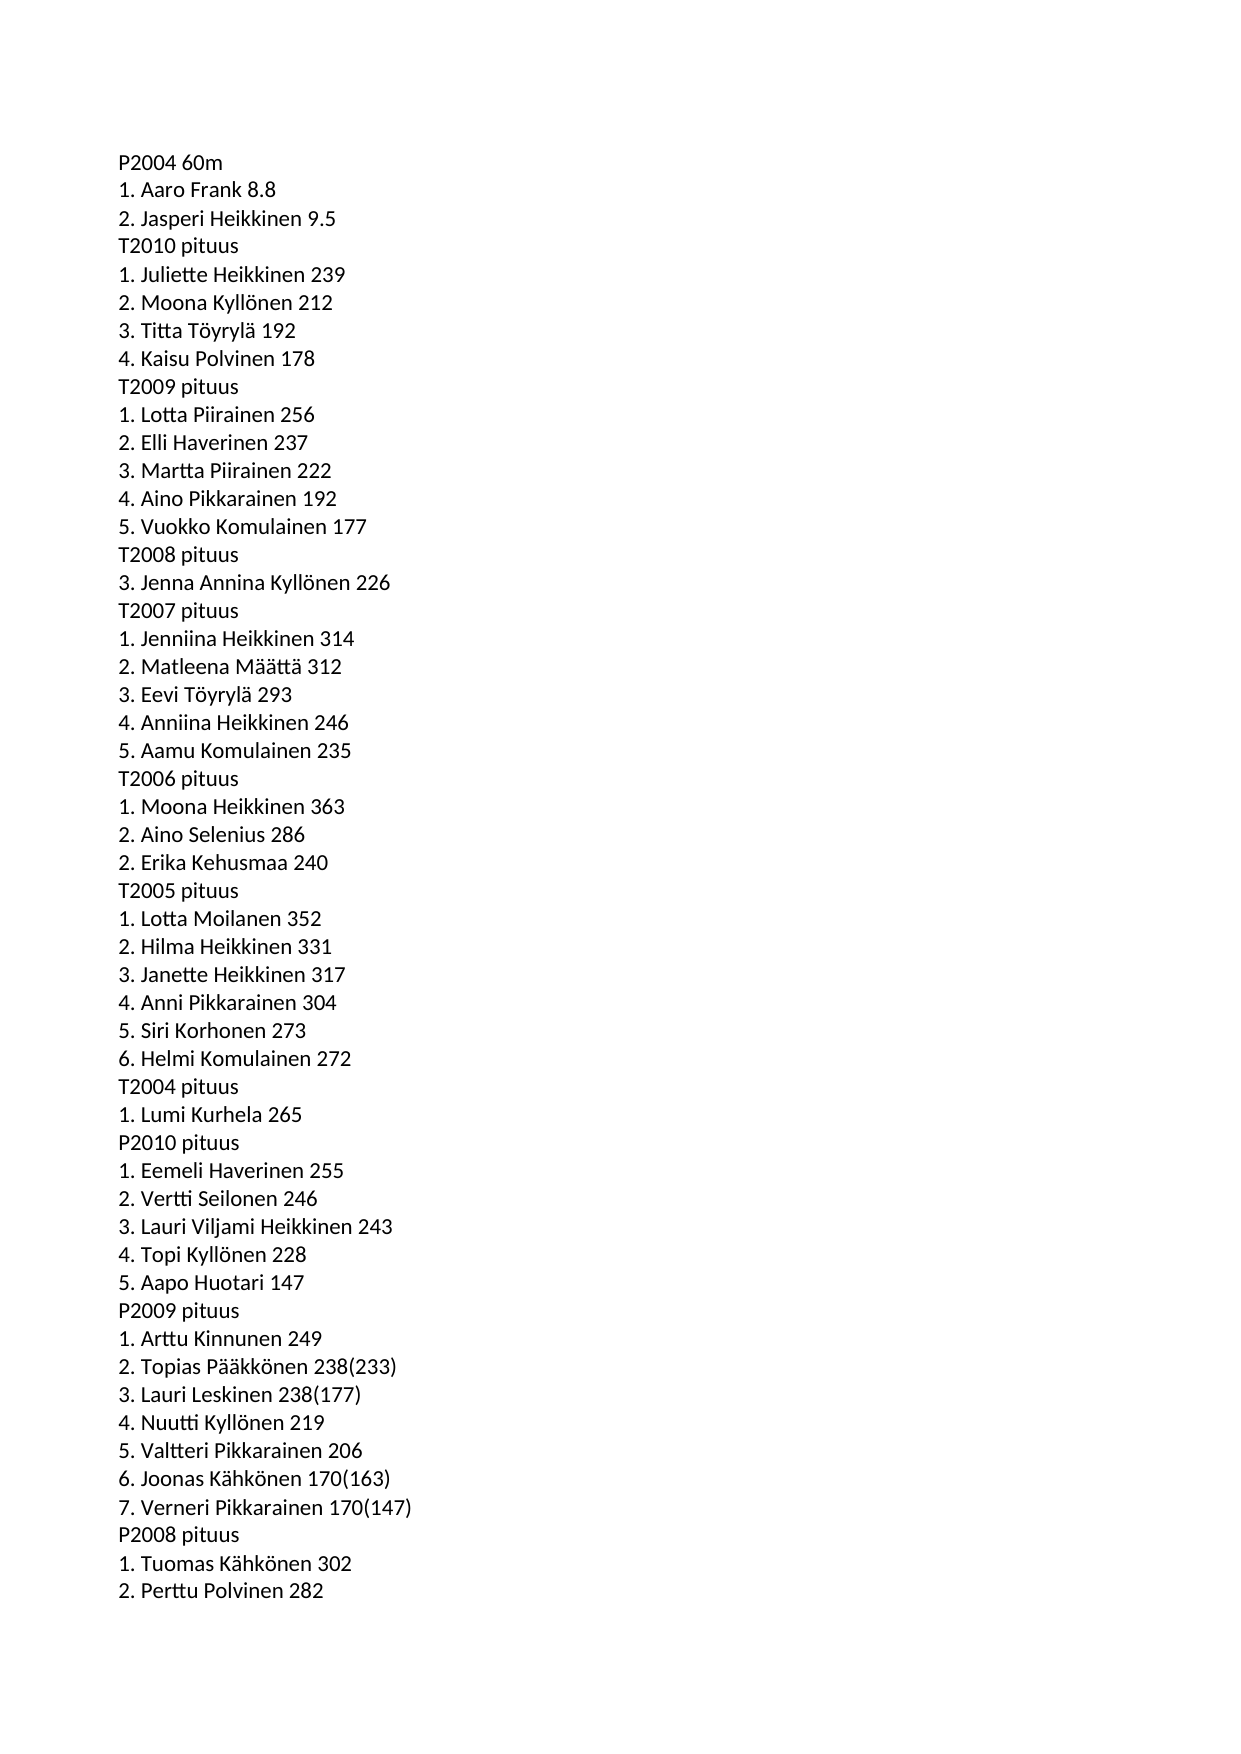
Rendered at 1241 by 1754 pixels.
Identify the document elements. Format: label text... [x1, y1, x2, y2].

text 1. Eemeli Haverinen 255 [118, 1156, 1122, 1184]
text 2. Hilma Heikkinen 331 [118, 932, 1122, 960]
text 4. Aino Pikkarainen 192 [118, 484, 1122, 512]
text 6. Joonas Kähkönen 170(163) [118, 1464, 1122, 1493]
text 2. Erika Kehusmaa 240 [118, 848, 1122, 876]
text T2005 pituus [118, 876, 1122, 904]
text 5. Valtteri Pikkarainen 206 [118, 1437, 1122, 1464]
text 5. Siri Korhonen 273 [118, 1016, 1122, 1044]
text 3. Janette Heikkinen 317 [118, 960, 1122, 988]
text 3. Eevi Töyrylä 293 [118, 680, 1122, 708]
text T2010 pituus [118, 232, 1122, 260]
text 1. Lumi Kurhela 265 [118, 1100, 1122, 1128]
text 1. Aaro Frank 8.8 [118, 176, 1122, 204]
text 2. Aino Selenius 286 [118, 820, 1122, 848]
text 2. Moona Kyllönen 212 [118, 288, 1122, 316]
text 2. Elli Haverinen 237 [118, 428, 1122, 456]
text 5. Aapo Huotari 147 [118, 1268, 1122, 1296]
text P2010 pituus [118, 1128, 1122, 1156]
text T2007 pituus [118, 596, 1122, 624]
text 2. Jasperi Heikkinen 9.5 [118, 204, 1122, 232]
text 3. Jenna Annina Kyllönen 226 [118, 568, 1122, 596]
text 1. Lotta Piirainen 256 [118, 400, 1122, 428]
text T2004 pituus [118, 1072, 1122, 1100]
text P2009 pituus [118, 1296, 1122, 1324]
text 2. Vertti Seilonen 246 [118, 1184, 1122, 1212]
text 1. Moona Heikkinen 363 [118, 792, 1122, 820]
text 2. Topias Pääkkönen 238(233) [118, 1352, 1122, 1381]
text 1. Lotta Moilanen 352 [118, 904, 1122, 932]
text 4. Anniina Heikkinen 246 [118, 708, 1122, 736]
text 5. Aamu Komulainen 235 [118, 736, 1122, 764]
text 4. Kaisu Polvinen 178 [118, 344, 1122, 372]
text 3. Lauri Leskinen 238(177) [118, 1381, 1122, 1408]
text 2. Matleena Määttä 312 [118, 652, 1122, 680]
text T2009 pituus [118, 372, 1122, 400]
text 1. Juliette Heikkinen 239 [118, 260, 1122, 288]
text 1. Tuomas Kähkönen 302 [118, 1549, 1122, 1577]
text 6. Helmi Komulainen 272 [118, 1044, 1122, 1072]
text 5. Vuokko Komulainen 177 [118, 512, 1122, 540]
text 3. Lauri Viljami Heikkinen 243 [118, 1212, 1122, 1240]
text P2004 60m [118, 148, 1122, 176]
text 2. Perttu Polvinen 282 [118, 1577, 1122, 1605]
text T2008 pituus [118, 540, 1122, 568]
text 3. Titta Töyrylä 192 [118, 316, 1122, 344]
text 4. Anni Pikkarainen 304 [118, 988, 1122, 1016]
text 1. Jenniina Heikkinen 314 [118, 624, 1122, 652]
text 4. Topi Kyllönen 228 [118, 1240, 1122, 1268]
text 1. Arttu Kinnunen 249 [118, 1324, 1122, 1352]
text P2008 pituus [118, 1521, 1122, 1549]
text 7. Verneri Pikkarainen 170(147) [118, 1493, 1122, 1521]
text 4. Nuutti Kyllönen 219 [118, 1408, 1122, 1437]
text 3. Martta Piirainen 222 [118, 456, 1122, 484]
text T2006 pituus [118, 764, 1122, 792]
